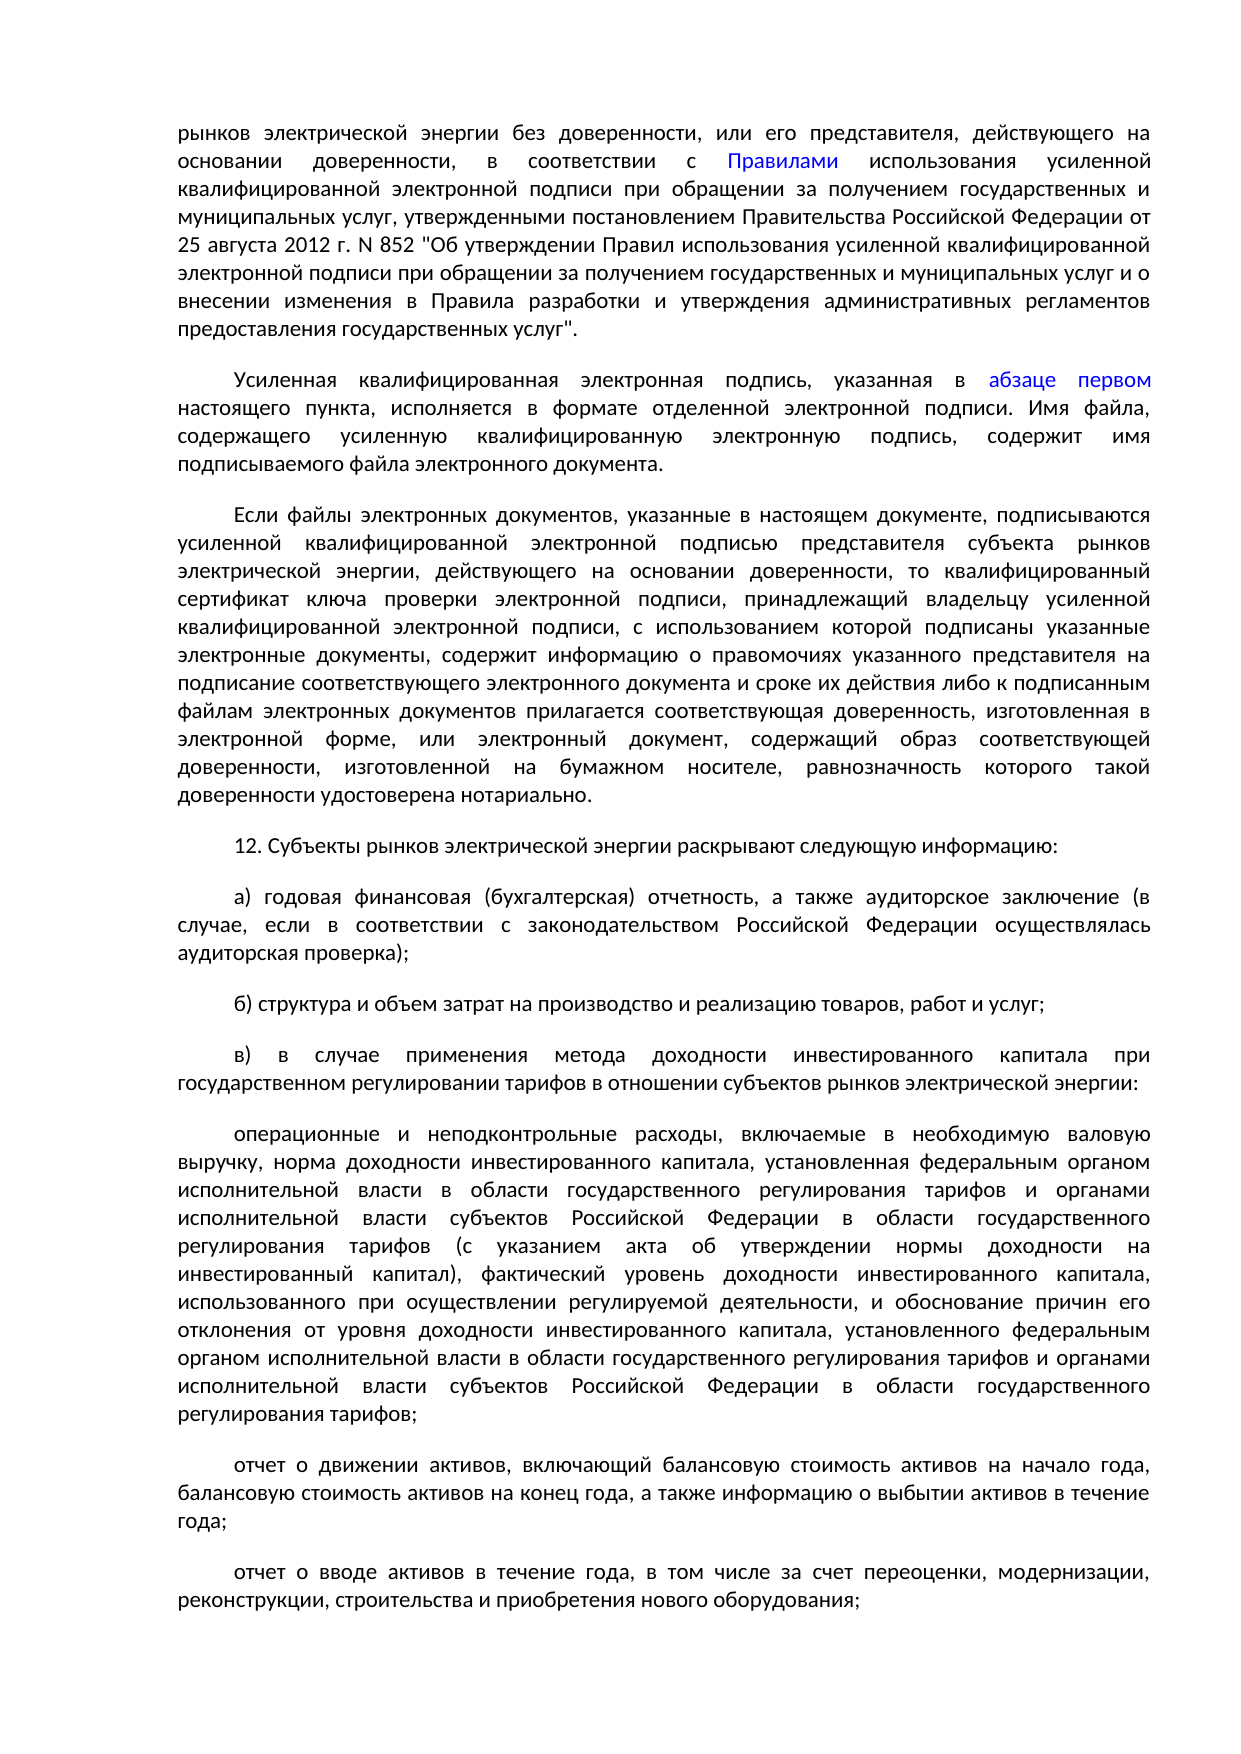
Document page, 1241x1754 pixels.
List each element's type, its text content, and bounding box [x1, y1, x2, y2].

text Если файлы электронных документов, указанные в настоящем документе, подписываются усиленной квалифицированной электронной подписью представителя субъекта рынков электрической энергии, действующего на основании доверенности, то квалифицированный сертификат ключа проверки электронной подписи, принадлежащий владельцу усиленной квалифицированной электронной подписи, с использованием которой подписаны указанные электронные документы, содержит информацию о правомочиях указанного представителя на подписание соответствующего электронного документа и сроке их действия либо к подписанным файлам электронных документов прилагается соответствующая доверенность, изготовленная в электронной форме, или электронный документ, содержащий образ соответствующей доверенности, изготовленной на бумажном носителе, равнозначность которого такой доверенности удостоверена нотариально. [177, 500, 1152, 808]
text Усиленная квалифицированная электронная подпись, указанная в абзаце первом настоящего пункта, исполняется в формате отделенной электронной подписи. Имя файла, содержащего усиленную квалифицированную электронную подпись, содержит имя подписываемого файла электронного документа. [177, 365, 1152, 477]
text операционные и неподконтрольные расходы, включаемые в необходимую валовую выручку, норма доходности инвестированного капитала, установленная федеральным органом исполнительной власти в области государственного регулирования тарифов и органами исполнительной власти субъектов Российской Федерации в области государственного регулирования тарифов (с указанием акта об утверждении нормы доходности на инвестированный капитал), фактический уровень доходности инвестированного капитала, использованного при осуществлении регулируемой деятельности, и обоснование причин его отклонения от уровня доходности инвестированного капитала, установленного федеральным органом исполнительной власти в области государственного регулирования тарифов и органами исполнительной власти субъектов Российской Федерации в области государственного регулирования тарифов; [177, 1119, 1152, 1427]
text отчет о движении активов, включающий балансовую стоимость активов на начало года, балансовую стоимость активов на конец года, а также информацию о выбытии активов в течение года; [177, 1450, 1152, 1534]
text а) годовая финансовая (бухгалтерская) отчетность, а также аудиторское заключение (в случае, если в соответствии с законодательством Российской Федерации осуществлялась аудиторская проверка); [177, 882, 1152, 966]
text б) структура и объем затрат на производство и реализацию товаров, работ и услуг; [177, 989, 1152, 1017]
text 12. Субъекты рынков электрической энергии раскрывают следующую информацию: [177, 831, 1152, 859]
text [177, 118, 1152, 342]
text в) в случае применения метода доходности инвестированного капитала при государственном регулировании тарифов в отношении субъектов рынков электрической энергии: [177, 1040, 1152, 1096]
text отчет о вводе активов в течение года, в том числе за счет переоценки, модернизации, реконструкции, строительства и приобретения нового оборудования; [177, 1557, 1152, 1613]
